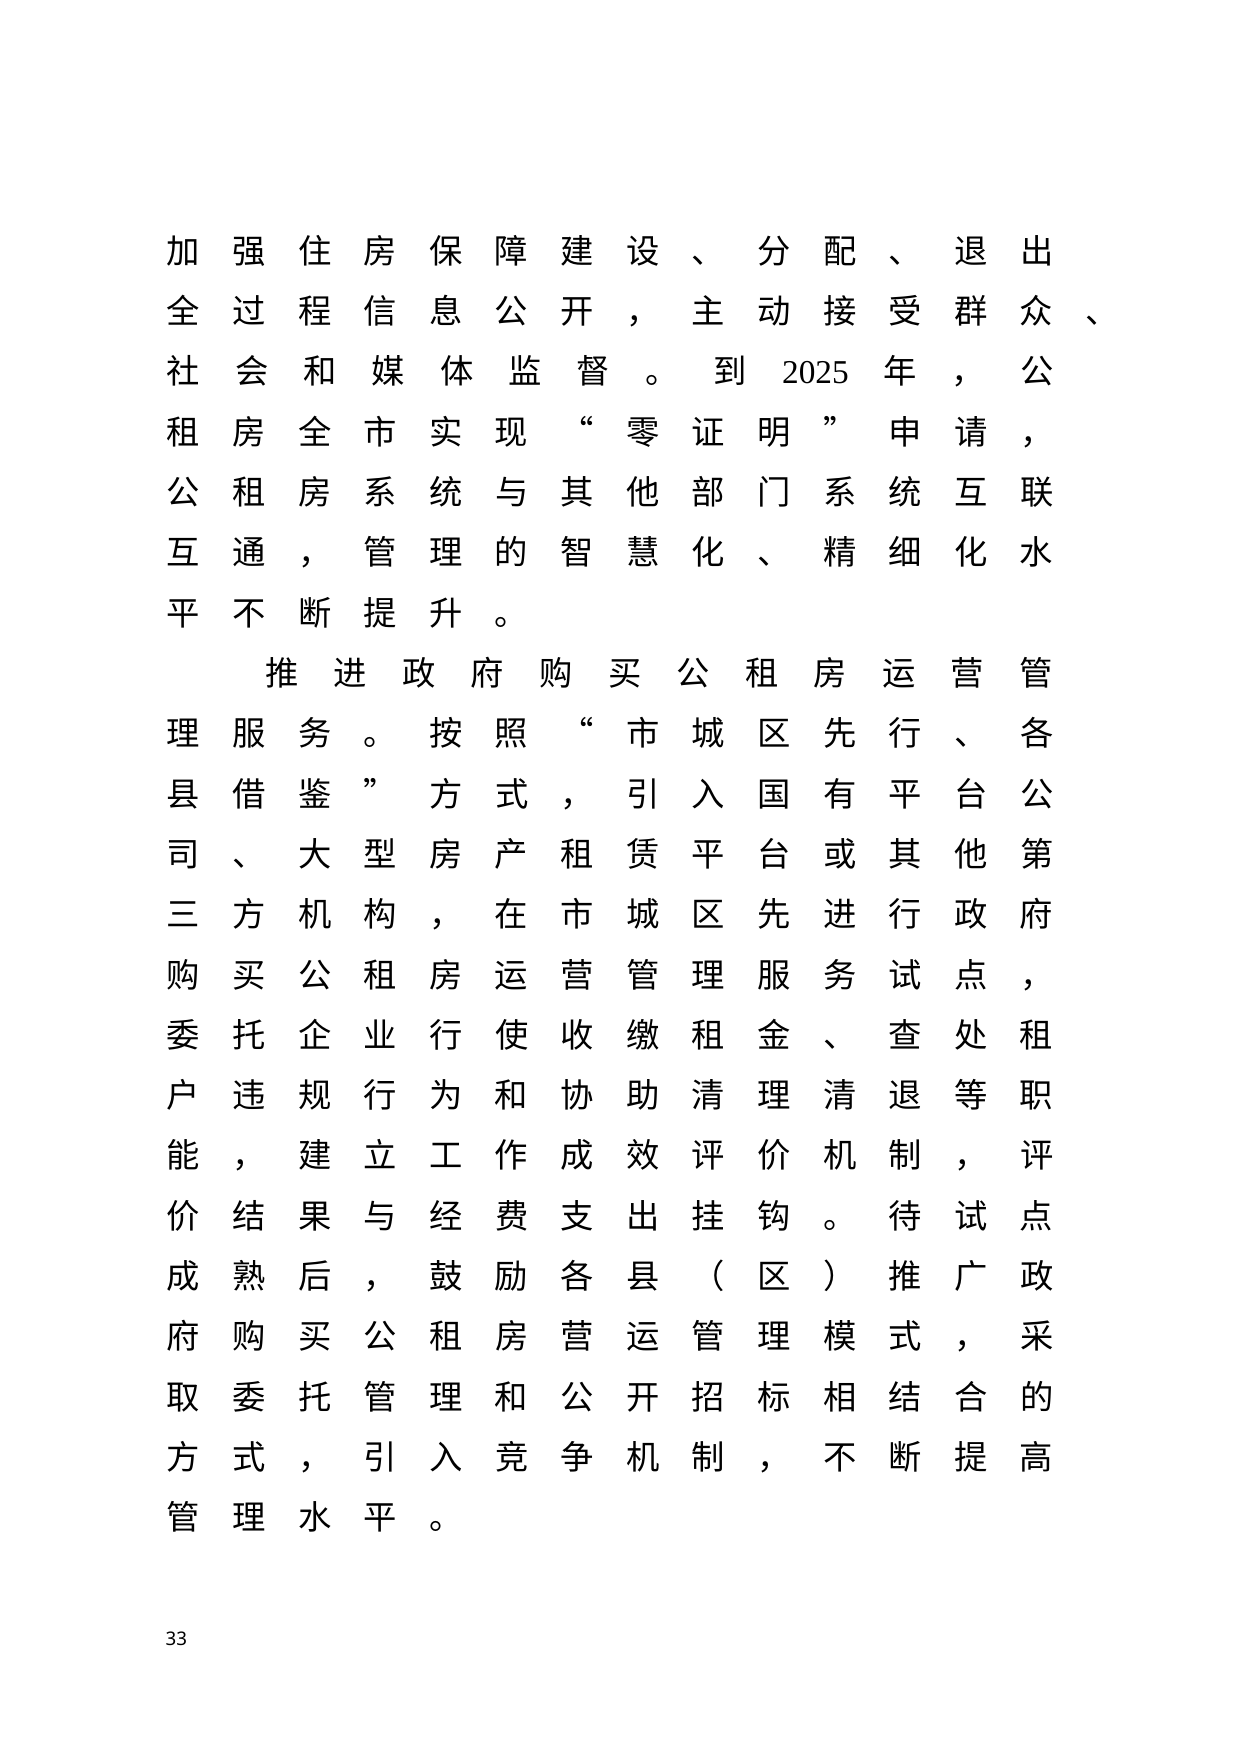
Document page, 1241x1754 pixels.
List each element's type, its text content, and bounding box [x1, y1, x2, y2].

text 推进政府购买公租房运营管理服务。按照“市城区先行、各县借鉴”方式，引入国有平台公司、大型房产租赁平台或其他第三方机构，在市城区先进行政府购买公租房运营管理服务试点，委托企业行使收缴租金、查处租户违规行为和协助清理清退等职能，建立工作成效评价机制，评价结果与经费支出挂钩。待试点成熟后，鼓励各县（区）推广政府购买公租房营运管理模式，采取委托管理和公开招标相结合的方式，引入竞争机制，不断提高管理水平。 [167, 641, 1085, 1545]
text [167, 218, 1085, 641]
